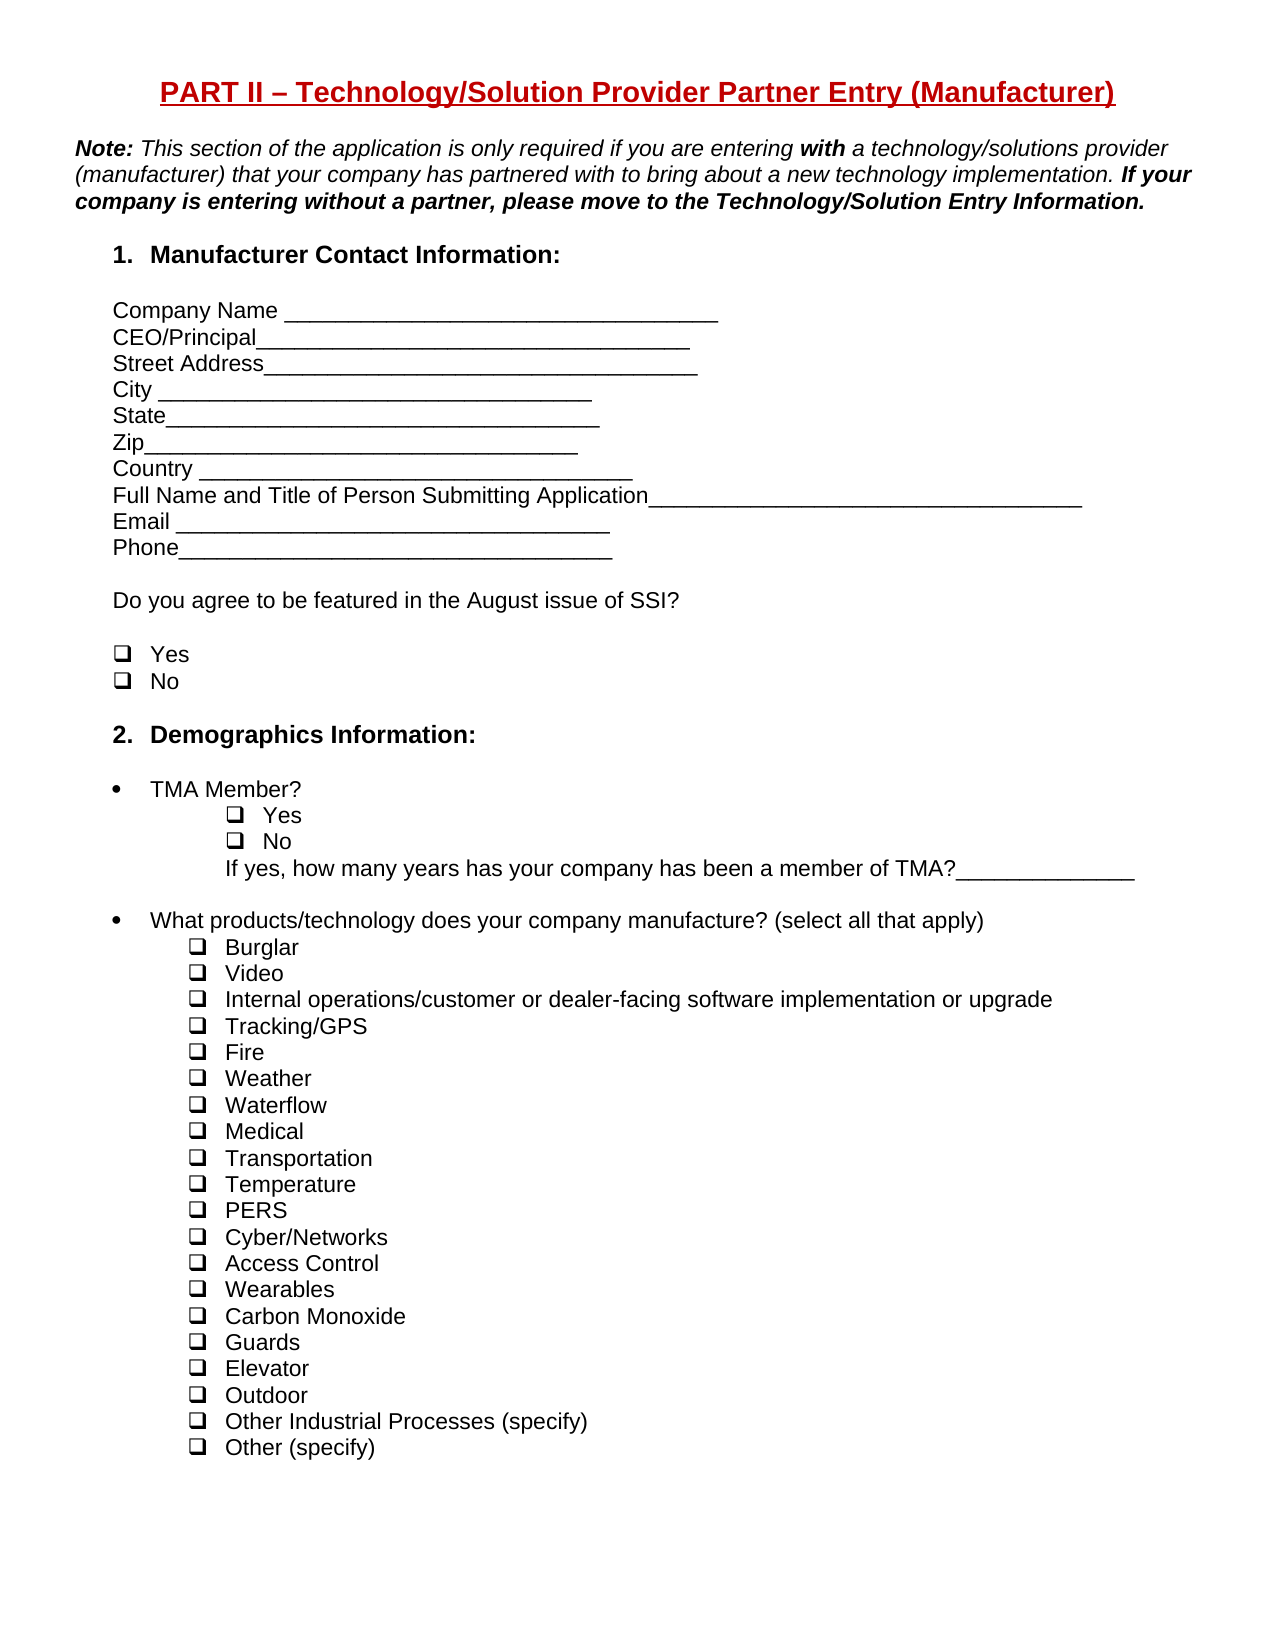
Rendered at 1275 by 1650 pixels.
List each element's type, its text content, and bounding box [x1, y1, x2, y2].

list Waterflow [187, 1092, 1200, 1118]
text PART II – Technology/Solution Provider Partner Entry (Manufacturer) [75, 75, 1200, 108]
list Access Control [187, 1250, 1200, 1276]
list Internal operations/customer or dealer-facing software implementation or upgrade [187, 986, 1200, 1013]
list Outdoor [187, 1382, 1200, 1408]
list Video [187, 960, 1200, 986]
list Yes [112, 641, 1200, 668]
list Elevator [187, 1355, 1200, 1382]
list Cyber/Networks [187, 1223, 1200, 1250]
list Wearables [187, 1276, 1200, 1303]
text Do you agree to be featured in the August issue of SSI? [112, 587, 1200, 641]
list Manufacturer Contact Information: [112, 240, 1200, 297]
list PERS [187, 1197, 1200, 1223]
text City __________________________________ [112, 376, 1200, 402]
text Email __________________________________ [112, 508, 1200, 534]
text Zip__________________________________ [112, 429, 1200, 455]
list No [225, 828, 1200, 854]
text Note: This section of the application is only required if you are entering with a technology/solutions provider (manufacturer) that your company has partnered with to bring about a new technology implementation. If your company is entering without a partner, please move to the Technology/Solution Entry Information. [75, 135, 1200, 214]
list Other Industrial Processes (specify) [187, 1408, 1200, 1434]
text Full Name and Title of Person Submitting Application__________________________________ [112, 482, 1200, 508]
list Transportation [187, 1144, 1200, 1171]
text State__________________________________ [112, 402, 1200, 429]
list Weather [187, 1065, 1200, 1092]
text Street Address__________________________________ [112, 350, 1200, 376]
list No [112, 668, 1200, 694]
list Fire [187, 1039, 1200, 1065]
list TMA Member? [112, 776, 1200, 802]
list If yes, how many years has your company has been a member of TMA?______________ [225, 854, 1200, 881]
text Country __________________________________ [112, 455, 1200, 482]
list Medical [187, 1118, 1200, 1144]
list Tracking/GPS [187, 1013, 1200, 1039]
list Demographics Information: [112, 720, 1200, 749]
list Carbon Monoxide [187, 1303, 1200, 1329]
list Yes [225, 802, 1200, 828]
list Guards [187, 1329, 1200, 1355]
text Phone__________________________________ [112, 534, 1200, 561]
text CEO/Principal__________________________________ [112, 323, 1200, 350]
list Other (specify) [187, 1434, 1200, 1461]
text Company Name __________________________________ [112, 297, 1200, 323]
list What products/technology does your company manufacture? (select all that apply) [112, 907, 1200, 934]
list Burglar [187, 934, 1200, 960]
list Temperature [187, 1171, 1200, 1197]
